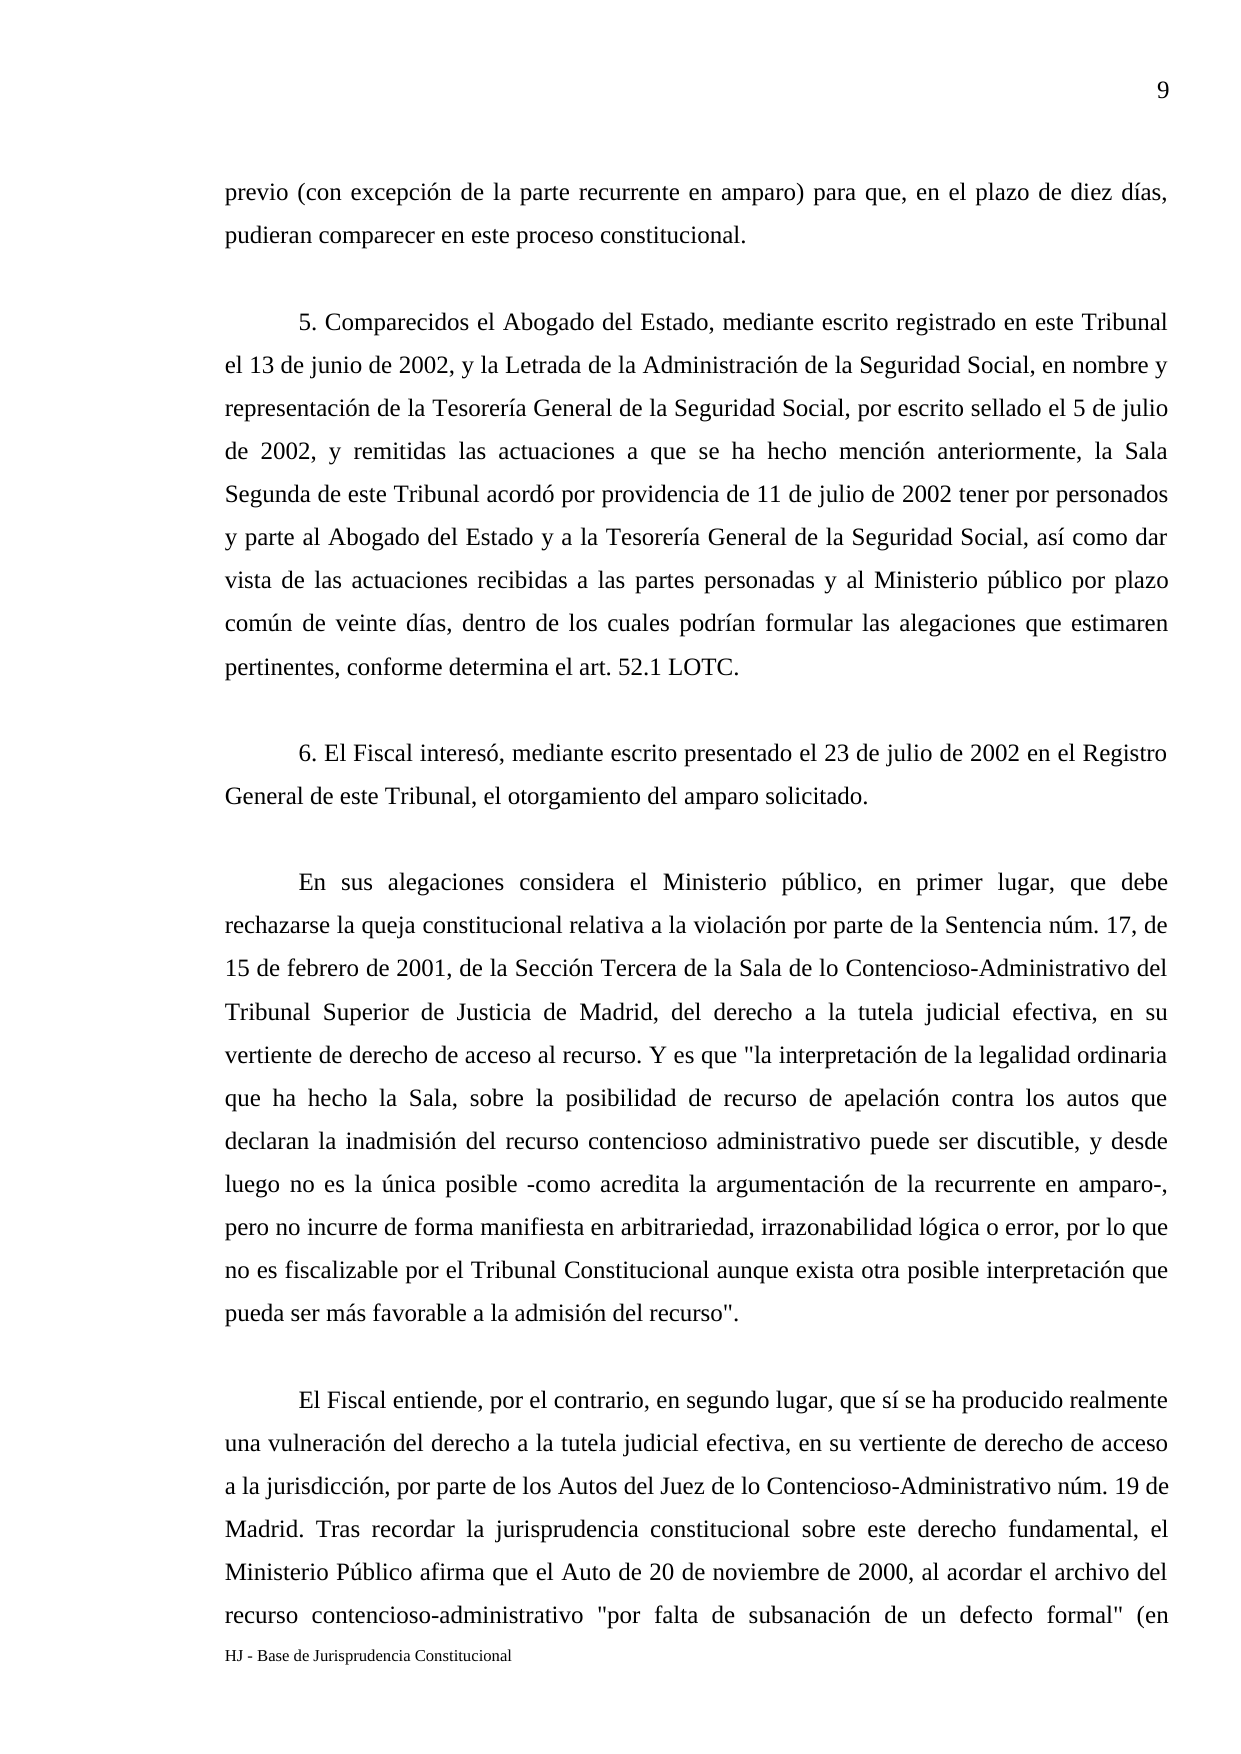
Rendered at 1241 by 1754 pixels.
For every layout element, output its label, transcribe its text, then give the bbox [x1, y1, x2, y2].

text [224, 1385, 1169, 1629]
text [224, 177, 1169, 249]
text 6. El Fiscal interesó, mediante escrito presentado el 23 de julio de 2002 en el Registro General de este Tribunal, el otorgamiento del amparo solicitado. [224, 738, 1169, 810]
text En sus alegaciones considera el Ministerio público, en primer lugar, que debe rechazarse la queja constitucional relativa a la violación por parte de la Sentencia núm. 17, de 15 de febrero de 2001, de la Sección Tercera de la Sala de lo Contencioso-Administrativo del Tribunal Superior de Justicia de Madrid, del derecho a la tutela judicial efectiva, en su vertiente de derecho de acceso al recurso. Y es que "la interpretación de la legalidad ordinaria que ha hecho la Sala, sobre la posibilidad de recurso de apelación contra los autos que declaran la inadmisión del recurso contencioso administrativo puede ser discutible, y desde luego no es la única posible -como acredita la argumentación de la recurrente en amparo-, pero no incurre de forma manifiesta en arbitrariedad, irrazonabilidad lógica o error, por lo que no es fiscalizable por el Tribunal Constitucional aunque exista otra posible interpretación que pueda ser más favorable a la admisión del recurso". [224, 867, 1169, 1327]
text 5. Comparecidos el Abogado del Estado, mediante escrito registrado en este Tribunal el 13 de junio de 2002, y la Letrada de la Administración de la Seguridad Social, en nombre y representación de la Tesorería General de la Seguridad Social, por escrito sellado el 5 de julio de 2002, y remitidas las actuaciones a que se ha hecho mención anteriormente, la Sala Segunda de este Tribunal acordó por providencia de 11 de julio de 2002 tener por personados y parte al Abogado del Estado y a la Tesorería General de la Seguridad Social, así como dar vista de las actuaciones recibidas a las partes personadas y al Ministerio público por plazo común de veinte días, dentro de los cuales podrían formular las alegaciones que estimaren pertinentes, conforme determina el art. 52.1 LOTC. [224, 307, 1169, 680]
